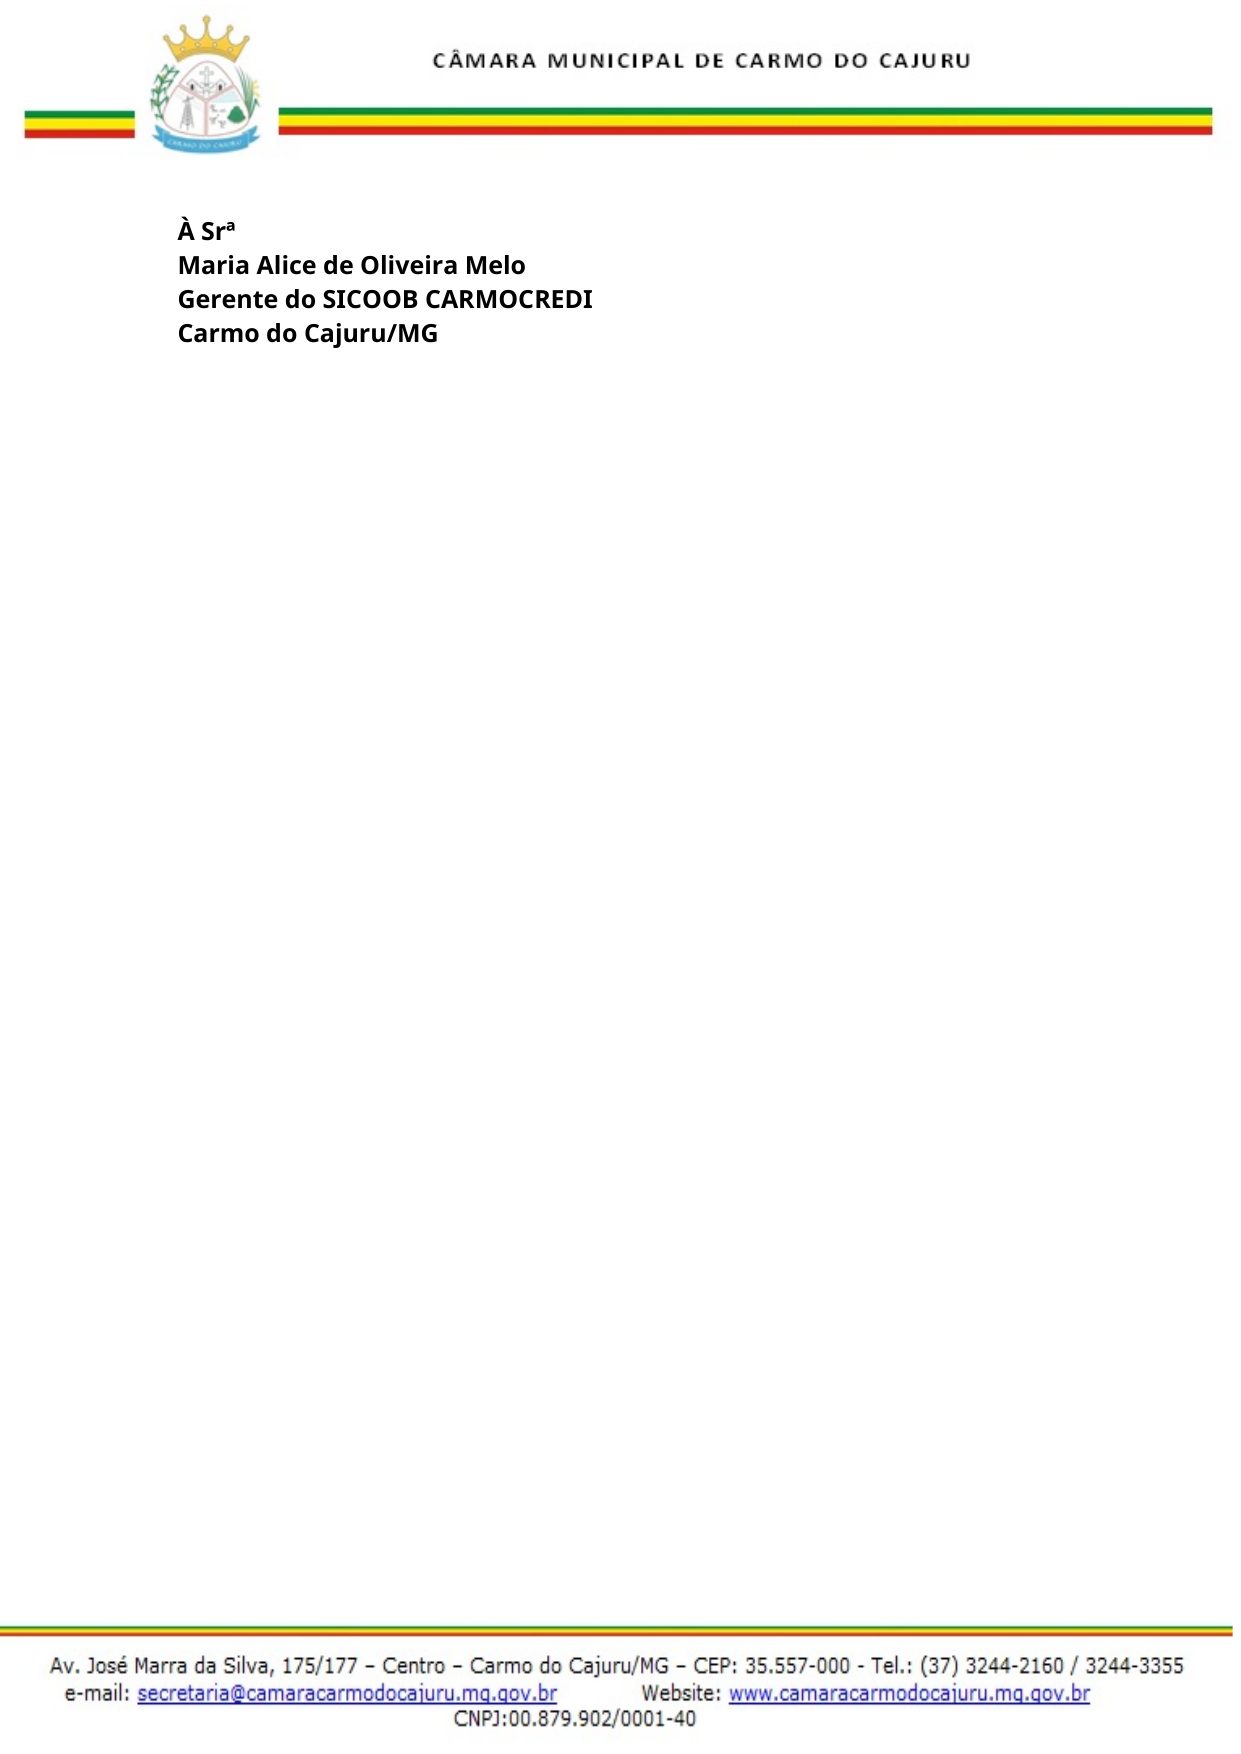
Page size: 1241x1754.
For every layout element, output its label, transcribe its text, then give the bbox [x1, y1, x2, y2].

text À Srª [177, 214, 1122, 248]
text Carmo do Cajuru/MG [177, 316, 1122, 350]
picture [0, 1617, 1233, 1750]
text Gerente do SICOOB CARMOCREDI [177, 282, 1122, 316]
picture [17, 4, 1232, 180]
text Maria Alice de Oliveira Melo [177, 248, 1122, 282]
